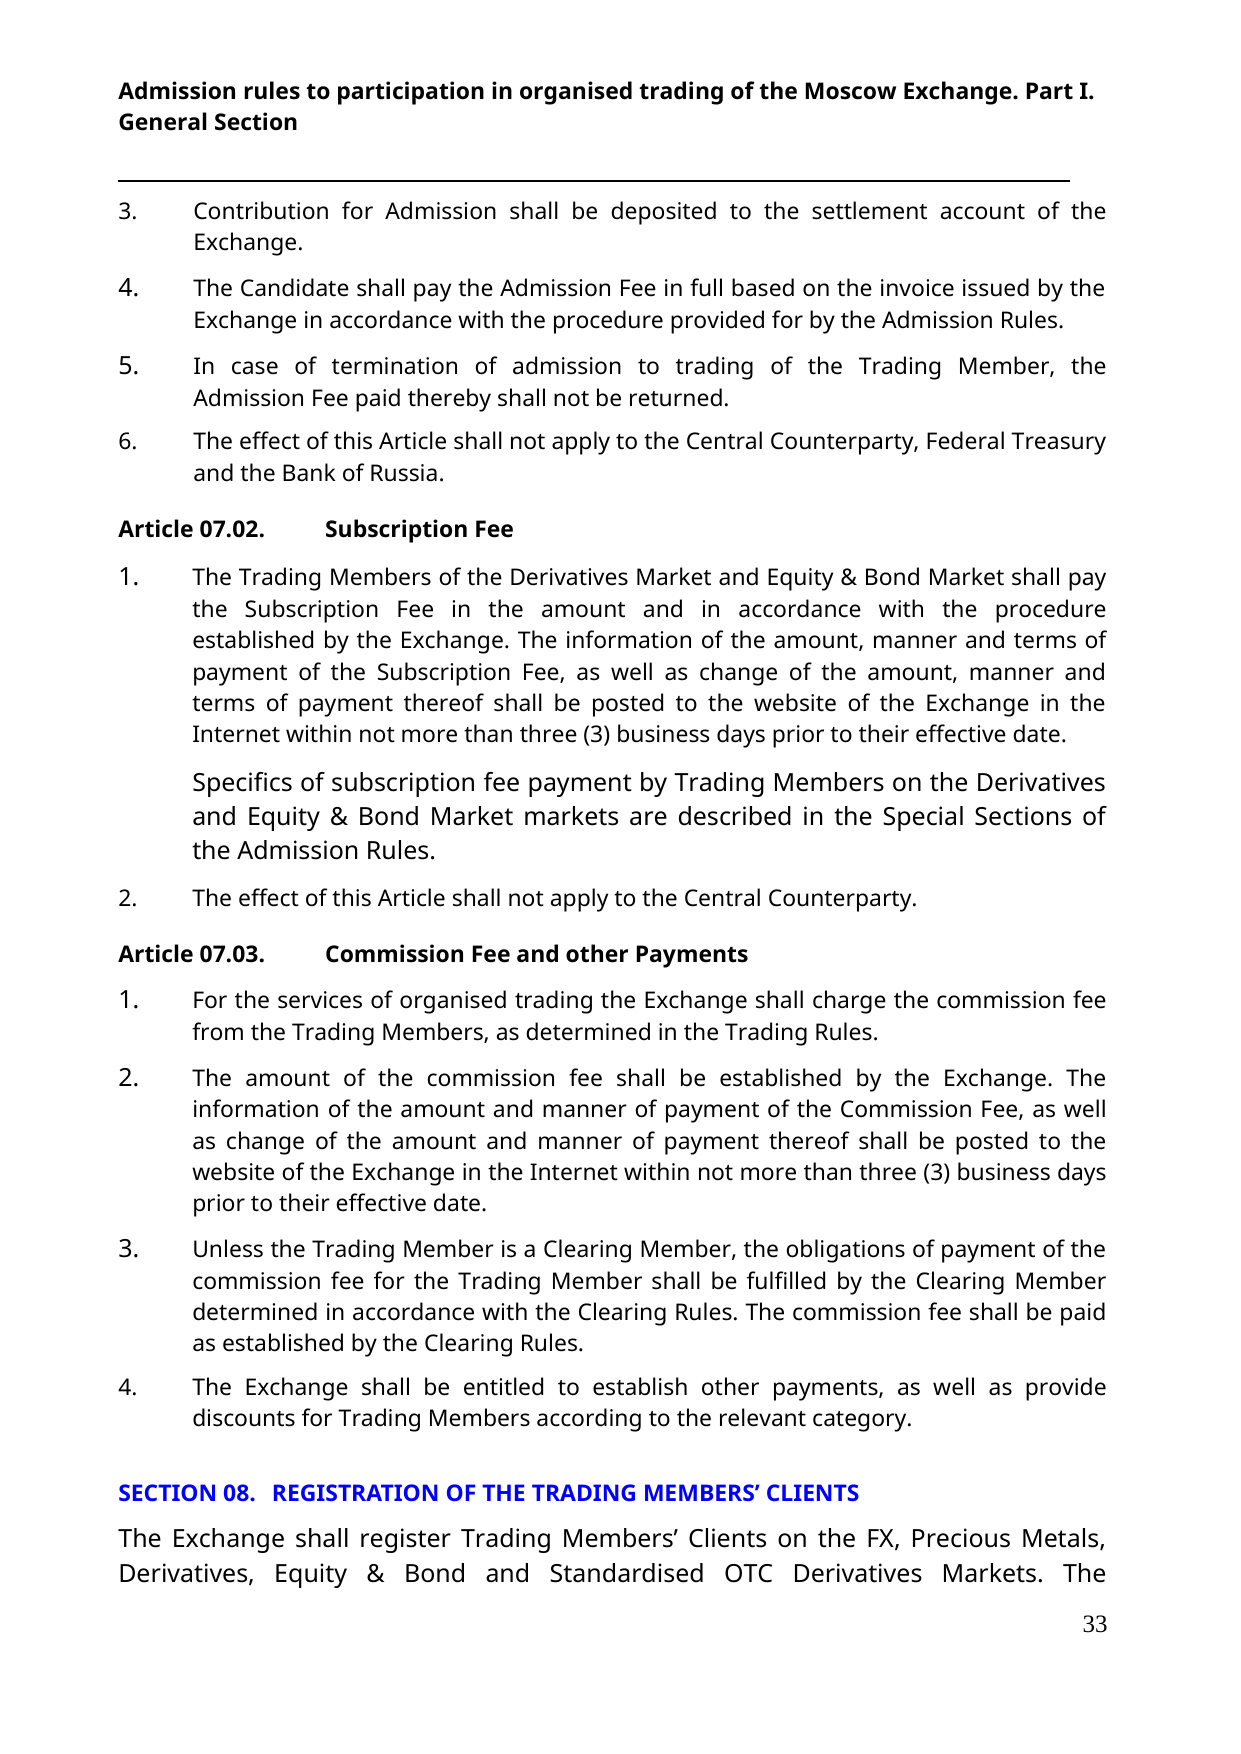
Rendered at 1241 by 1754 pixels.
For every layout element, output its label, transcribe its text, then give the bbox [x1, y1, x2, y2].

list The effect of this Article shall not apply to the Central Counterparty, Federal Treasury and the Bank of Russia. [118, 425, 1107, 488]
list The Candidate shall pay the Admission Fee in full based on the invoice issued by the Exchange in accordance with the procedure provided for by the Admission Rules. [118, 269, 1107, 335]
list The Exchange shall be entitled to establish other payments, as well as provide discounts for Trading Members according to the relevant category. [118, 1371, 1107, 1434]
list Unless the Trading Member is a Clearing Member, the obligations of payment of the commission fee for the Trading Member shall be fulfilled by the Clearing Member determined in accordance with the Clearing Rules. The commission fee shall be paid as established by the Clearing Rules. [118, 1231, 1107, 1359]
list For the services of organised trading the Exchange shall charge the commission fee from the Trading Members, as determined in the Trading Rules. [118, 981, 1107, 1047]
list The Trading Members of the Derivatives Market and Equity & Bond Market shall pay the Subscription Fee in the amount and in accordance with the procedure established by the Exchange. The information of the amount, manner and terms of payment of the Subscription Fee, as well as change of the amount, manner and terms of payment thereof shall be posted to the website of the Exchange in the Internet within not more than three (3) business days prior to their effective date. [118, 559, 1107, 749]
list In case of termination of admission to trading of the Trading Member, the Admission Fee paid thereby shall not be returned. [118, 347, 1107, 413]
subtitle Section 08. Registration of the Trading Members’ Clients [118, 1477, 1107, 1509]
list The effect of this Article shall not apply to the Central Counterparty. [118, 881, 1107, 913]
text Specifics of subscription fee payment by Trading Members on the Derivatives and Equity & Bond Market markets are described in the Special Sections of the Admission Rules. [192, 764, 1107, 866]
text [118, 1521, 1107, 1589]
subtitle Article 07.02. Subscription Fee [118, 513, 1107, 544]
list The amount of the commission fee shall be established by the Exchange. The information of the amount and manner of payment of the Commission Fee, as well as change of the amount and manner of payment thereof shall be posted to the website of the Exchange in the Internet within not more than three (3) business days prior to their effective date. [118, 1059, 1107, 1218]
list Contribution for Admission shall be deposited to the settlement account of the Exchange. [118, 194, 1107, 257]
subtitle Article 07.03. Commission Fee and other Payments [118, 938, 1107, 969]
